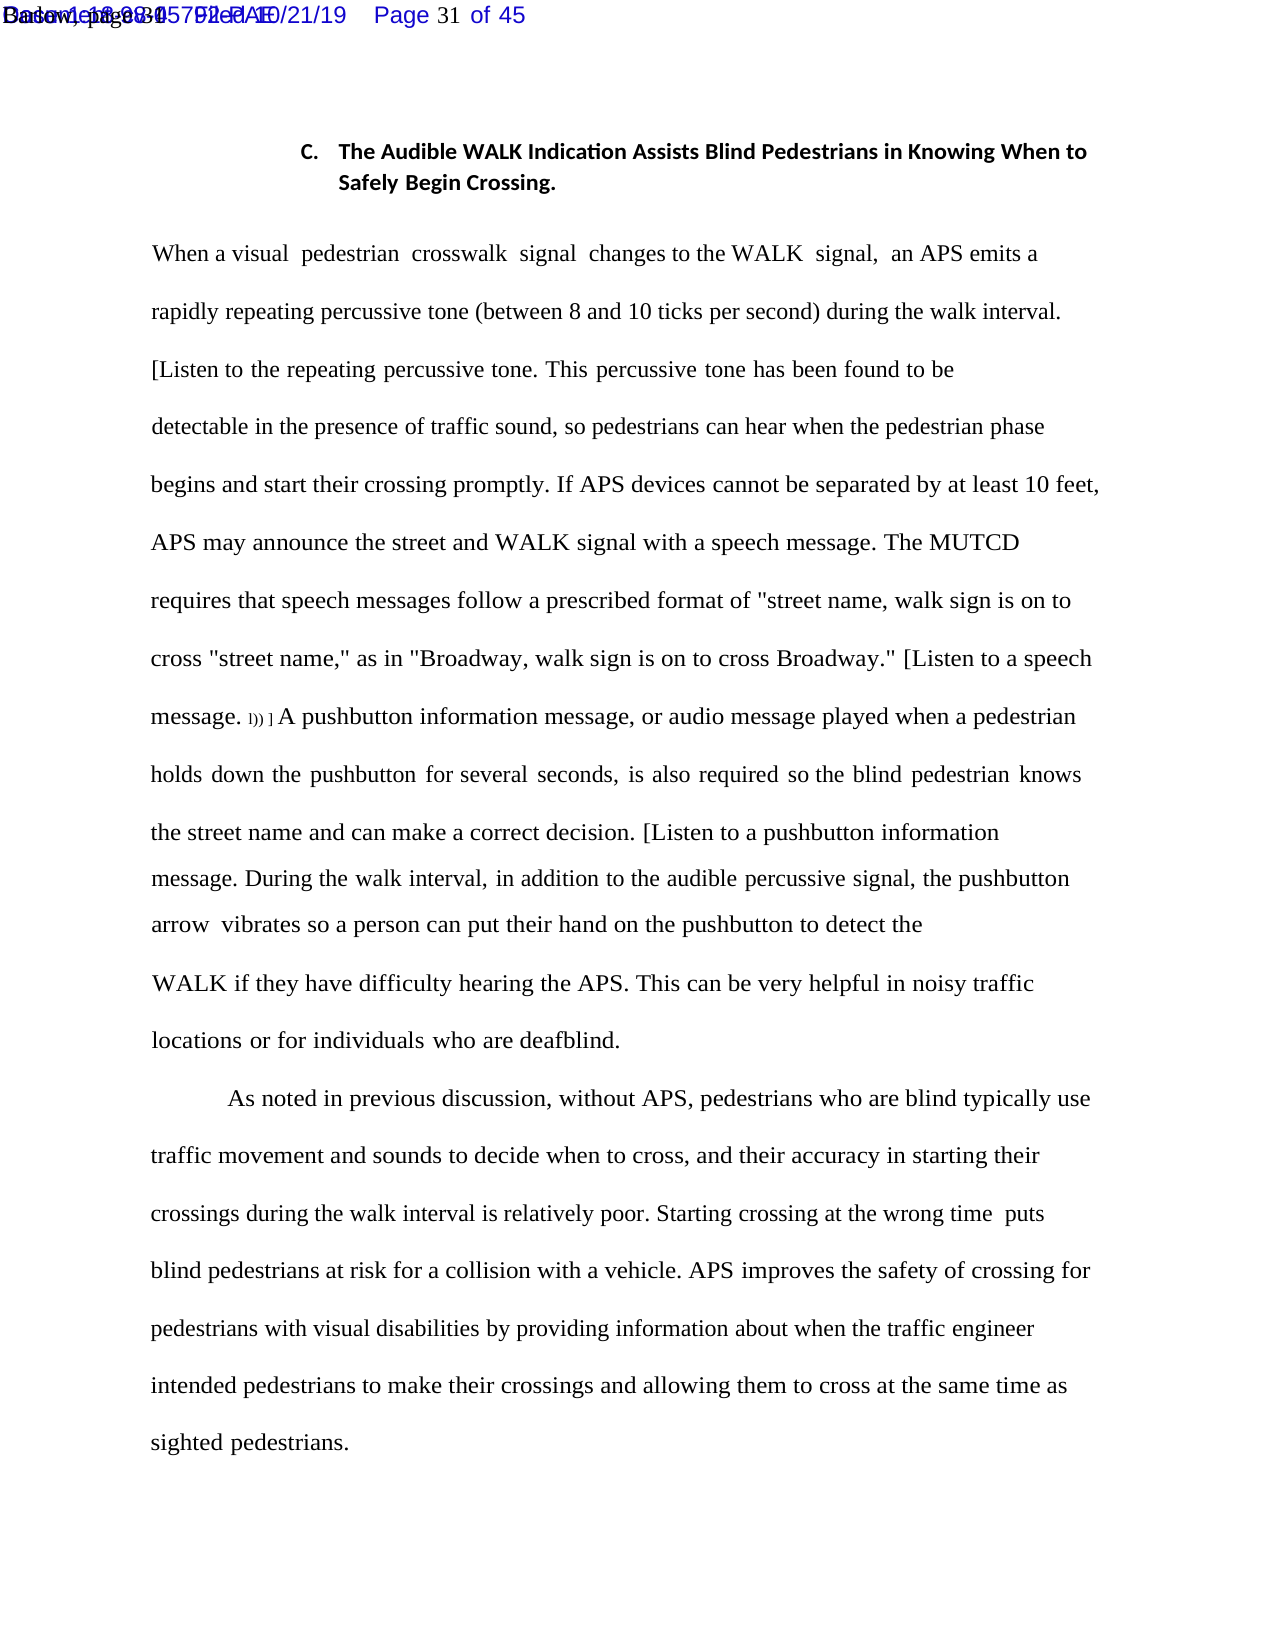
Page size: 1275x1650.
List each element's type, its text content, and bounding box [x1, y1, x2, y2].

text As noted in previous discussion, without APS, pedestrians who are blind typically use traffic movement and sounds to decide when to cross, and their accuracy in starting their crossings during the walk interval is relatively poor. Starting crossing at the wrong time puts blind pedestrians at risk for a collision with a vehicle. APS improves the safety of crossing for pedestrians with visual disabilities by providing information about when the traffic engineer intended pedestrians to make their crossings and allowing them to cross at the same time as sighted pedestrians. [150, 1084, 1095, 1456]
text the street name and can make a correct decision. [Listen to a pushbutton information message. During the walk interval, in addition to the audible percussive signal, the pushbutton arrow vibrates so a person can put their hand on the pushbutton to detect the [150, 818, 1074, 938]
subtitle The Audible WALK Indication Assists Blind Pedestrians in Knowing When to Safely Begin Crossing. [301, 137, 1144, 196]
text When a visual pedestrian crosswalk signal changes to the WALK signal, an APS emits a rapidly repeating percussive tone (between 8 and 10 ticks per second) during the walk interval. [Listen to the repeating percussive tone. This percussive tone has been found to be [151, 214, 1102, 389]
text detectable in the presence of traffic sound, so pedestrians can hear when the pedestrian phase begins and start their crossing promptly. If APS devices cannot be separated by at least 10 feet, APS may announce the street and WALK signal with a speech message. The MUTCD requires that speech messages follow a prescribed format of "street name, walk sign is on to cross "street name," as in "Broadway, walk sign is on to cross Broadway." [Listen to a speech message. l)) ] A pushbutton information message, or audio message played when a pedestrian holds down the pushbutton for several seconds, is also required so the blind pedestrian knows [150, 412, 1106, 787]
text WALK if they have difficulty hearing the APS. This can be very helpful in noisy traffic locations or for individuals who are deafblind. [151, 969, 1106, 1054]
